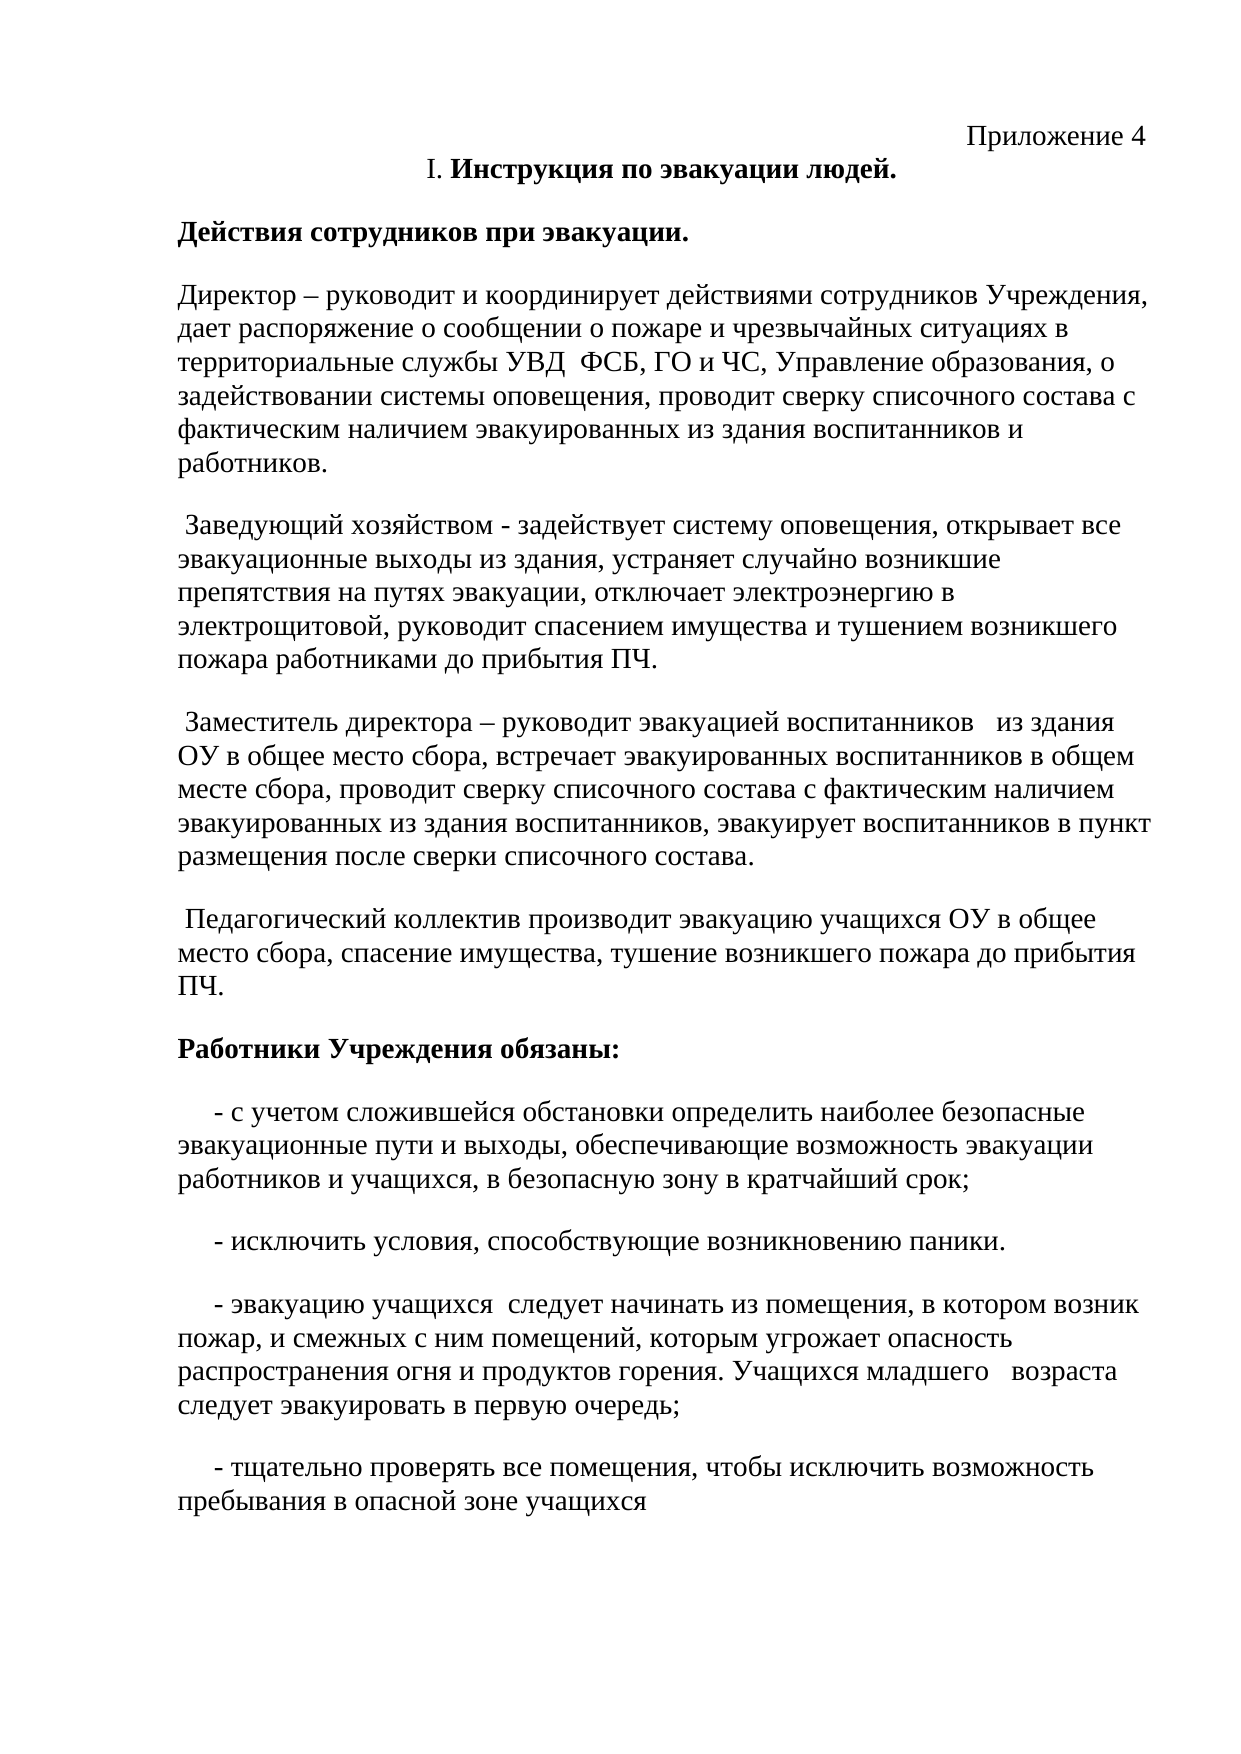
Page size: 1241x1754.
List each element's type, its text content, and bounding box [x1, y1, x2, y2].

text - эвакуацию учащихся следует начинать из помещения, в котором возник пожар, и смежных с ним помещений, которым угрожает опасность распространения огня и продуктов горения. Учащихся младшего возраста следует эвакуировать в первую очередь; [177, 1286, 1152, 1420]
text Работники Учреждения обязаны: [177, 1031, 1152, 1064]
text Педагогический коллектив производит эвакуацию учащихся ОУ в общее место сбора, спасение имущества, тушение возникшего пожара до прибытия ПЧ. [177, 901, 1152, 1002]
text Директор – руководит и координирует действиями сотрудников Учреждения, дает распоряжение о сообщении о пожаре и чрезвычайных ситуациях в территориальные службы УВД ФСБ, ГО и ЧС, Управление образования, о задействовании системы оповещения, проводит сверку списочного состава с фактическим наличием эвакуированных из здания воспитанников и работников. [177, 277, 1152, 478]
text I. Инструкция по эвакуации людей. [177, 152, 1146, 185]
text Приложение 4 [177, 118, 1146, 152]
text Заместитель директора – руководит эвакуацией воспитанников из здания ОУ в общее место сбора, встречает эвакуированных воспитанников в общем месте сбора, проводит сверку списочного состава с фактическим наличием эвакуированных из здания воспитанников, эвакуирует воспитанников в пункт размещения после сверки списочного состава. [177, 704, 1152, 872]
text - исключить условия, способствующие возникновению паники. [177, 1223, 1152, 1257]
text Действия сотрудников при эвакуации. [177, 214, 1152, 248]
text Заведующий хозяйством - задействует систему оповещения, открывает все эвакуационные выходы из здания, устраняет случайно возникшие препятствия на путях эвакуации, отключает электроэнергию в электрощитовой, руководит спасением имущества и тушением возникшего пожара работниками до прибытия ПЧ. [177, 507, 1152, 675]
text - тщательно проверять все помещения, чтобы исключить возможность пребывания в опасной зоне учащихся [177, 1449, 1152, 1517]
text - с учетом сложившейся обстановки определить наиболее безопасные эвакуационные пути и выходы, обеспечивающие возможность эвакуации работников и учащихся, в безопасную зону в кратчайший срок; [177, 1094, 1152, 1194]
